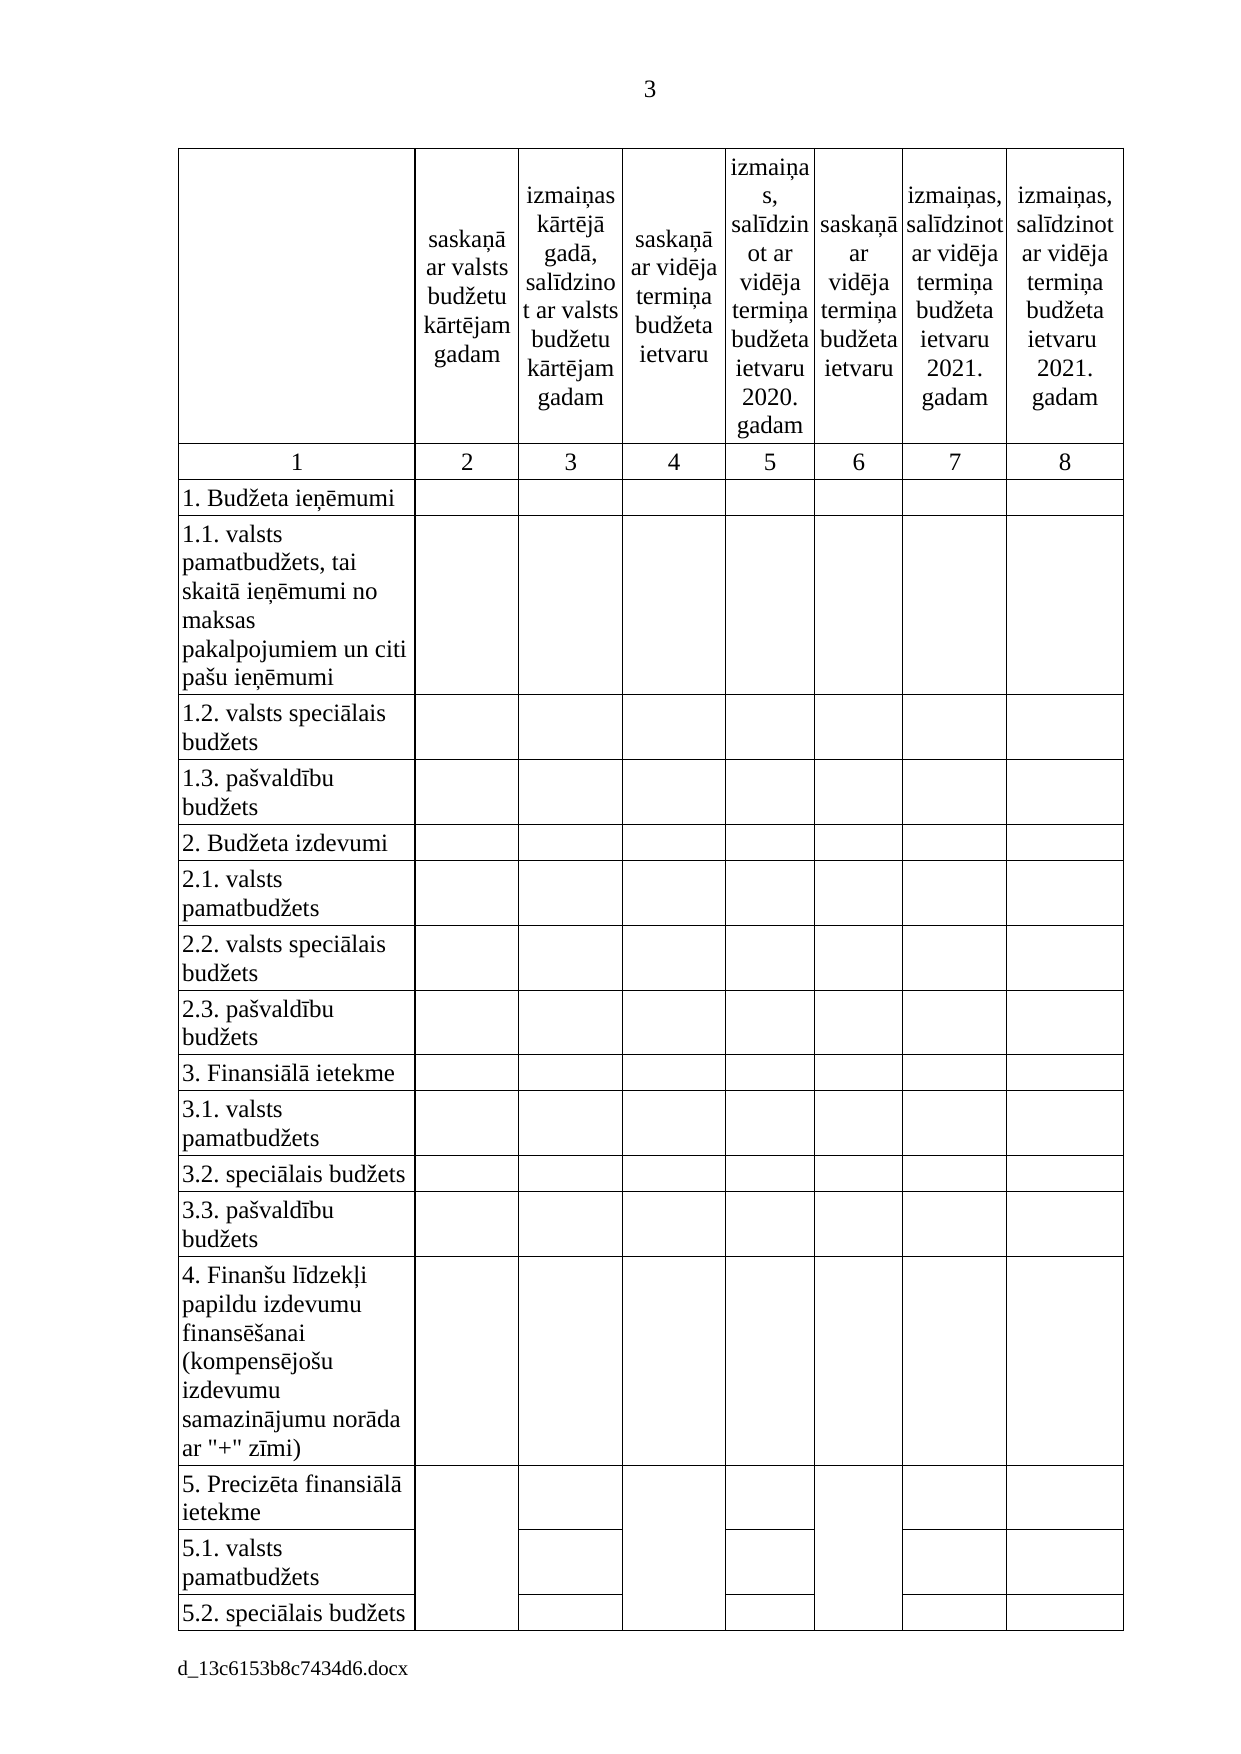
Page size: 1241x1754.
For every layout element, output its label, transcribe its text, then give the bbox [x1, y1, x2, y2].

table_cell [726, 1055, 814, 1090]
table_cell 5.2. speciālais budžets [179, 1595, 414, 1630]
table_cell [1007, 695, 1123, 759]
table_cell 4 [623, 444, 725, 478]
table_cell [1007, 1055, 1123, 1090]
table_cell [903, 861, 1006, 925]
table_cell [1007, 1192, 1123, 1256]
table_cell [903, 926, 1006, 989]
table_cell [903, 825, 1006, 860]
table_cell [519, 1156, 622, 1191]
table_cell [815, 1192, 902, 1256]
table_cell [623, 991, 725, 1054]
table_cell [903, 760, 1006, 824]
table_cell [815, 516, 902, 694]
table_cell [623, 926, 725, 989]
table_cell [726, 1257, 814, 1464]
table_cell [519, 1192, 622, 1256]
table_cell [726, 1466, 814, 1529]
table_cell [623, 1156, 725, 1191]
table_cell [815, 760, 902, 824]
table_cell [726, 1595, 814, 1630]
table_cell [623, 1055, 725, 1090]
table_cell [623, 861, 725, 925]
table_cell [726, 760, 814, 824]
table_cell [726, 1192, 814, 1256]
table_cell [416, 1466, 518, 1630]
table_cell [1007, 516, 1123, 694]
table_cell [903, 1156, 1006, 1191]
table_cell 5. Precizēta finansiālā ietekme [179, 1466, 414, 1529]
table_cell [623, 760, 725, 824]
table_cell [519, 926, 622, 989]
table_cell 3 [519, 444, 622, 478]
table_cell [815, 926, 902, 989]
table_cell [903, 1257, 1006, 1464]
table_cell [623, 516, 725, 694]
table_cell 1 [179, 444, 414, 478]
table_cell [623, 480, 725, 514]
table_cell 2.3. pašvaldību budžets [179, 991, 414, 1054]
table_cell 4. Finanšu līdzekļi papildu izdevumu finansēšanai (kompensējošu izdevumu samazinājumu norāda ar "+" zīmi) [179, 1257, 414, 1464]
table_cell [623, 1091, 725, 1155]
table_cell 1. Budžeta ieņēmumi [179, 480, 414, 514]
table_cell [815, 1466, 902, 1630]
table_cell [519, 861, 622, 925]
table_cell [416, 695, 518, 759]
table_cell [1007, 1091, 1123, 1155]
table_cell 7 [903, 444, 1006, 478]
table_cell [416, 1192, 518, 1256]
table_cell [519, 1466, 622, 1529]
table_cell [815, 695, 902, 759]
table_cell 2. Budžeta izdevumi [179, 825, 414, 860]
table_cell [726, 1156, 814, 1191]
table_cell [726, 861, 814, 925]
table_cell [416, 1091, 518, 1155]
table_cell izmaiņas, salīdzinot ar vidēja termiņa budžeta ietvaru 2021. gadam [903, 149, 1006, 442]
table_cell [815, 1156, 902, 1191]
table_cell [903, 991, 1006, 1054]
table_cell [903, 1055, 1006, 1090]
table_cell [519, 1530, 622, 1594]
table_cell [903, 1192, 1006, 1256]
table_cell [623, 1257, 725, 1464]
table_cell [815, 1091, 902, 1155]
table_cell [1007, 480, 1123, 514]
table_cell 6 [815, 444, 902, 478]
table_cell [416, 760, 518, 824]
table_cell [519, 825, 622, 860]
table_cell [416, 480, 518, 514]
table_cell [815, 861, 902, 925]
table_cell [815, 480, 902, 514]
table_cell [1007, 1156, 1123, 1191]
table_cell [519, 1091, 622, 1155]
table_cell [903, 1466, 1006, 1529]
table_cell [1007, 861, 1123, 925]
table_cell [815, 825, 902, 860]
table_cell [903, 1091, 1006, 1155]
table_cell [726, 480, 814, 514]
table_cell [726, 1530, 814, 1594]
table_cell [815, 1257, 902, 1464]
table_cell [416, 1055, 518, 1090]
table_cell [519, 695, 622, 759]
table_cell [519, 1257, 622, 1464]
table_cell [416, 926, 518, 989]
table_cell saskaņā ar vidēja termiņa budžeta ietvaru [815, 149, 902, 442]
table_cell 2 [416, 444, 518, 478]
table_cell [815, 1055, 902, 1090]
table_cell izmaiņas kārtējā gadā, salīdzinot ar valsts budžetu kārtējam gadam [519, 149, 622, 442]
table_cell [726, 1091, 814, 1155]
table_cell [726, 695, 814, 759]
table_cell [416, 991, 518, 1054]
table_cell [1007, 1466, 1123, 1529]
table_cell izmaiņas, salīdzinot ar vidēja termiņa budžeta ietvaru 2020. gadam [726, 149, 814, 442]
table_cell [1007, 991, 1123, 1054]
table_cell [519, 1055, 622, 1090]
table_cell 5 [726, 444, 814, 478]
table_cell [726, 825, 814, 860]
table_cell saskaņā ar vidēja termiņa budžeta ietvaru [623, 149, 725, 442]
table_cell [519, 480, 622, 514]
table_cell [416, 1156, 518, 1191]
table_cell [726, 516, 814, 694]
table_cell [1007, 825, 1123, 860]
table_cell [903, 1530, 1006, 1594]
table_cell 1.1. valsts pamatbudžets, tai skaitā ieņēmumi no maksas pakalpojumiem un citi pašu ieņēmumi [179, 516, 414, 694]
table_cell [815, 991, 902, 1054]
table_cell 1.3. pašvaldību budžets [179, 760, 414, 824]
table_cell 8 [1007, 444, 1123, 478]
table_cell 2.1. valsts pamatbudžets [179, 861, 414, 925]
table_cell [416, 861, 518, 925]
table_cell [416, 825, 518, 860]
table_cell 3. Finansiālā ietekme [179, 1055, 414, 1090]
table_cell izmaiņas, salīdzinot ar vidēja termiņa budžeta ietvaru 2021. gadam [1007, 149, 1123, 442]
table_cell [726, 926, 814, 989]
table_cell [1007, 1530, 1123, 1594]
table_cell [519, 760, 622, 824]
table_cell [1007, 926, 1123, 989]
table_cell 3.2. speciālais budžets [179, 1156, 414, 1191]
table_cell [1007, 1595, 1123, 1630]
table_cell [623, 825, 725, 860]
table_cell [1007, 1257, 1123, 1464]
table_cell 5.1. valsts pamatbudžets [179, 1530, 414, 1594]
table_cell [903, 695, 1006, 759]
table_cell [623, 695, 725, 759]
table_cell [726, 991, 814, 1054]
table_cell [416, 1257, 518, 1464]
table_cell [903, 480, 1006, 514]
table_cell [519, 1595, 622, 1630]
table_cell 3.1. valsts pamatbudžets [179, 1091, 414, 1155]
table_cell 2.2. valsts speciālais budžets [179, 926, 414, 989]
table_cell [903, 1595, 1006, 1630]
table_cell 3.3. pašvaldību budžets [179, 1192, 414, 1256]
table_cell [416, 516, 518, 694]
table_cell [623, 1192, 725, 1256]
table_cell [623, 1466, 725, 1630]
table_cell [519, 516, 622, 694]
table_cell saskaņā ar valsts budžetu kārtējam gadam [416, 149, 518, 442]
table_cell 1.2. valsts speciālais budžets [179, 695, 414, 759]
table_cell [903, 516, 1006, 694]
table_cell [519, 991, 622, 1054]
table_cell [1007, 760, 1123, 824]
